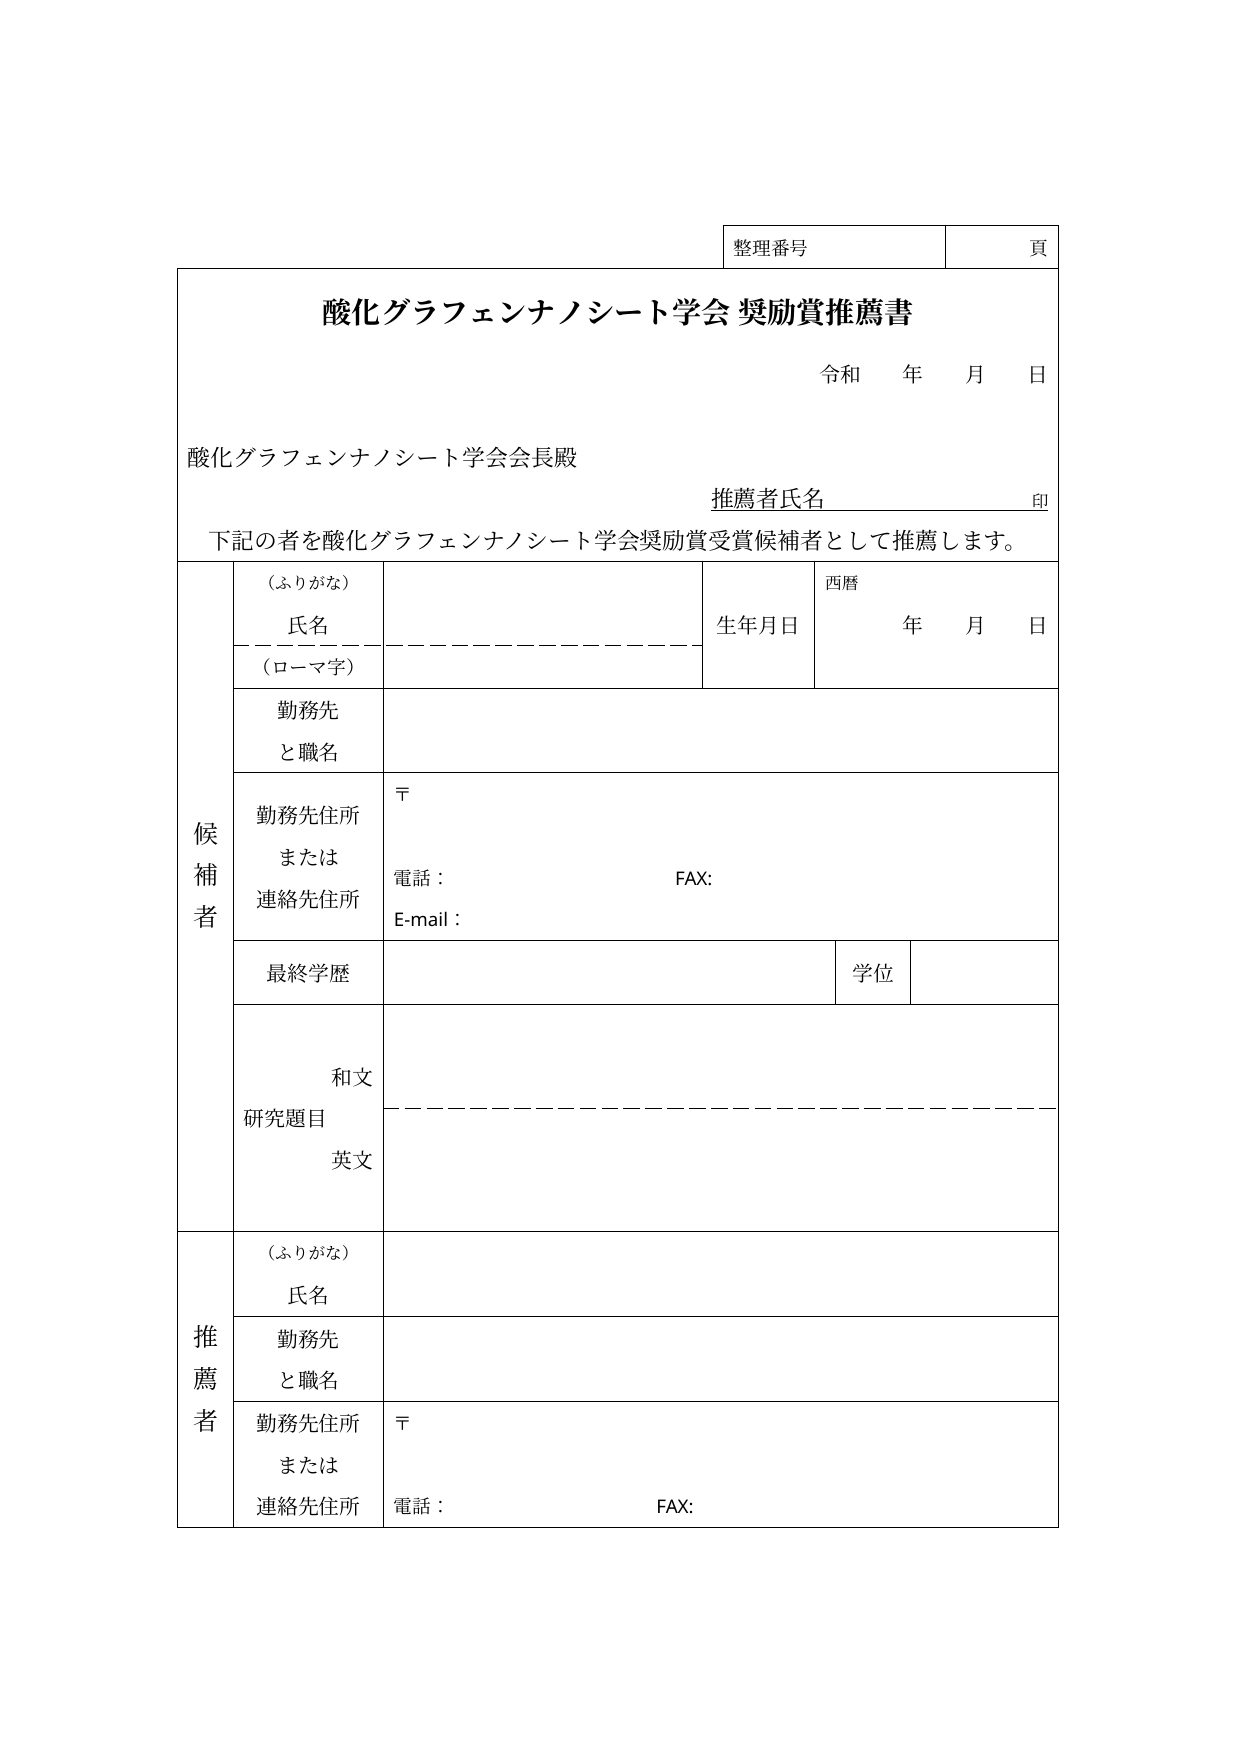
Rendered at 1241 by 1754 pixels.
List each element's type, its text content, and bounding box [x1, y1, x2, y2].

table_cell 勤務先 と職名 [234, 1317, 383, 1401]
table_cell [384, 562, 702, 645]
table_header 頁 [946, 226, 1058, 268]
table_cell [384, 1317, 1058, 1401]
table_cell 和文 研究題目 英文 [234, 1005, 383, 1231]
table_cell 西暦 年 月 日 [815, 562, 1058, 688]
table_cell 候補者 [178, 562, 233, 1231]
table_cell 〒 電話： FAX: E-mail： [384, 1402, 1058, 1527]
table_cell [384, 1108, 1058, 1231]
table_cell （ふりがな） 氏名 [234, 1232, 383, 1316]
table_cell 勤務先住所 または 連絡先住所 [234, 1402, 383, 1527]
table_cell （ふりがな） 氏名 [234, 562, 383, 645]
table_cell [384, 645, 702, 688]
table_cell （ローマ字） [234, 645, 383, 688]
table_cell 勤務先住所 または 連絡先住所 [234, 773, 383, 940]
table_cell 〒 電話： FAX: E-mail： [384, 773, 1058, 940]
table_cell [384, 941, 835, 1004]
table_header 整理番号 [724, 226, 945, 268]
table_cell 勤務先 と職名 [234, 689, 383, 772]
table_cell 学位 [836, 941, 910, 1004]
table_cell 酸化グラフェンナノシート学会 奨励賞推薦書 令和 年 月 日 酸化グラフェンナノシート学会会長殿 推薦者氏名 印 下記の者を酸化グラフェンナノシート学会奨励賞受賞候補者として推薦します。 [178, 269, 1058, 561]
table_cell 最終学歴 [234, 941, 383, 1004]
table_cell [384, 1232, 1058, 1316]
table_cell [384, 689, 1058, 772]
table_cell 推薦者 [178, 1232, 233, 1527]
table_cell [384, 1005, 1058, 1108]
table_cell [911, 941, 1058, 1004]
table_cell 生年月日 [703, 562, 814, 688]
